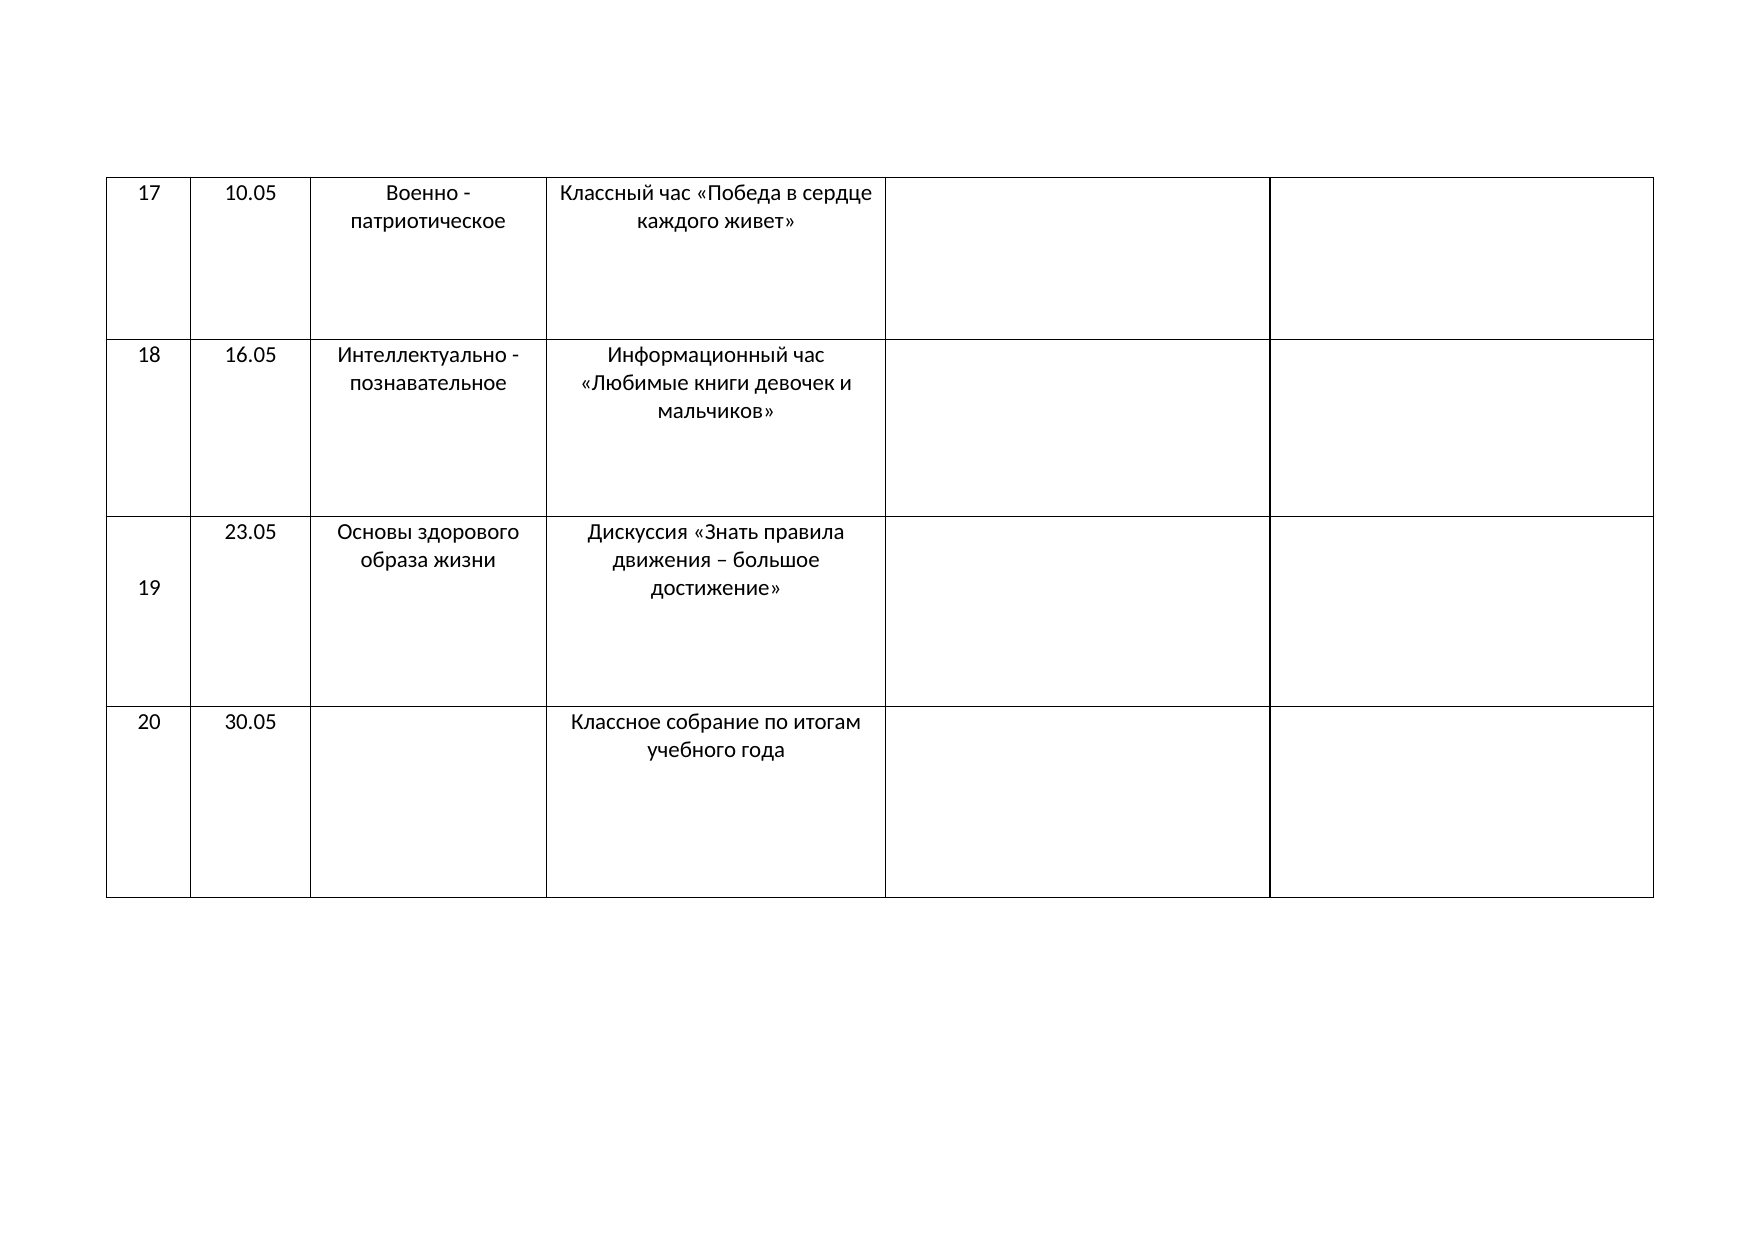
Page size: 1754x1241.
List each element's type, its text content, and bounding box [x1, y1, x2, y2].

table_cell [886, 707, 1269, 897]
table_cell [1271, 517, 1653, 706]
table_cell 18 [107, 340, 190, 516]
table_cell 16.05 [191, 340, 310, 516]
table_cell 10.05 [191, 178, 310, 339]
table_cell [886, 340, 1269, 516]
table_cell Основы здорового образа жизни [311, 517, 546, 706]
table_cell [886, 517, 1269, 706]
table_cell Военно - патриотическое [311, 178, 546, 339]
table_cell [1271, 340, 1653, 516]
table_cell Классное собрание по итогам учебного года [547, 707, 885, 897]
table_cell [311, 707, 546, 897]
table_cell [886, 178, 1269, 339]
table_cell 17 [107, 178, 190, 339]
table_cell Дискуссия «Знать правила движения – большое достижение» [547, 517, 885, 706]
table_cell Информационный час «Любимые книги девочек и мальчиков» [547, 340, 885, 516]
table_cell 19 [107, 517, 190, 706]
table_cell 23.05 [191, 517, 310, 706]
table_cell 20 [107, 707, 190, 897]
table_cell 30.05 [191, 707, 310, 897]
table_cell Интеллектуально - познавательное [311, 340, 546, 516]
table_cell Классный час «Победа в сердце каждого живет» [547, 178, 885, 339]
table_cell [1271, 707, 1653, 897]
table_cell [1271, 178, 1653, 339]
